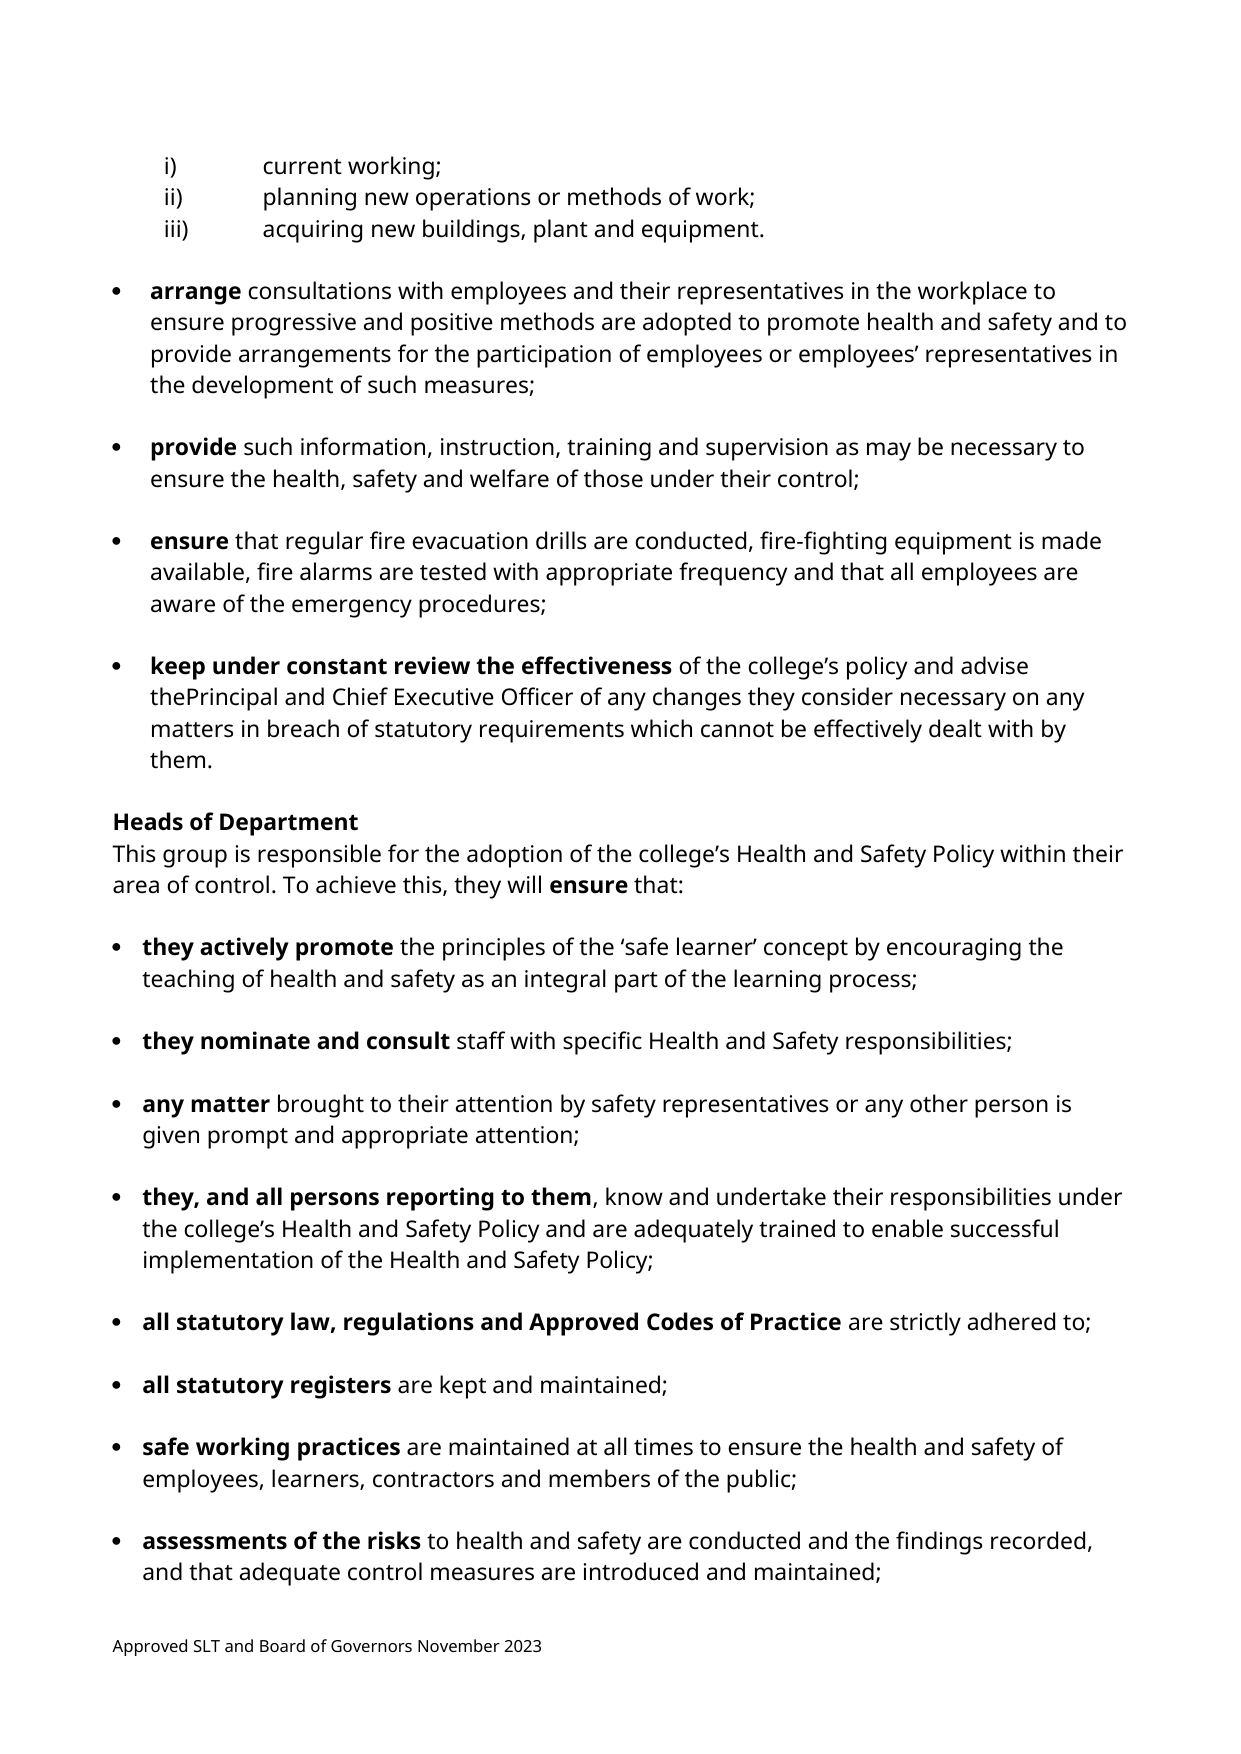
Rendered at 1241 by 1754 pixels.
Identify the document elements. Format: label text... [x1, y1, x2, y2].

list all statutory registers are kept and maintained; [112, 1369, 1128, 1400]
list they nominate and consult staff with specific Health and Safety responsibilities; [112, 1025, 1128, 1056]
list provide such information, instruction, training and supervision as may be necessary to ensure the health, safety and welfare of those under their control; [112, 431, 1128, 494]
subtitle Heads of Department [112, 806, 1128, 837]
list they actively promote the principles of the ‘safe learner’ concept by encouraging the teaching of health and safety as an integral part of the learning process; [112, 931, 1128, 994]
text This group is responsible for the adoption of the college’s Health and Safety Policy within their area of control. To achieve this, they will ensure that: [112, 837, 1128, 900]
list all statutory law, regulations and Approved Codes of Practice are strictly adhered to; [112, 1306, 1128, 1337]
list assessments of the risks to health and safety are conducted and the findings recorded, and that adequate control measures are introduced and maintained; [112, 1525, 1128, 1587]
list safe working practices are maintained at all times to ensure the health and safety of employees, learners, contractors and members of the public; [112, 1431, 1128, 1494]
text i) current working; [142, 150, 1128, 181]
list any matter brought to their attention by safety representatives or any other person is given prompt and appropriate attention; [112, 1087, 1128, 1150]
list keep under constant review the effectiveness of the college’s policy and advise thePrincipal and Chief Executive Officer of any changes they consider necessary on any matters in breach of statutory requirements which cannot be effectively dealt with by them. [112, 650, 1128, 775]
list ensure that regular fire evacuation drills are conducted, fire-fighting equipment is made available, fire alarms are tested with appropriate frequency and that all employees are aware of the emergency procedures; [112, 525, 1128, 619]
list they, and all persons reporting to them, know and undertake their responsibilities under the college’s Health and Safety Policy and are adequately trained to enable successful implementation of the Health and Safety Policy; [112, 1181, 1128, 1275]
text iii) acquiring new buildings, plant and equipment. [142, 212, 1128, 244]
list arrange consultations with employees and their representatives in the workplace to ensure progressive and positive methods are adopted to promote health and safety and to provide arrangements for the participation of employees or employees’ representatives in the development of such measures; [112, 275, 1128, 400]
text ii) planning new operations or methods of work; [142, 181, 1128, 212]
